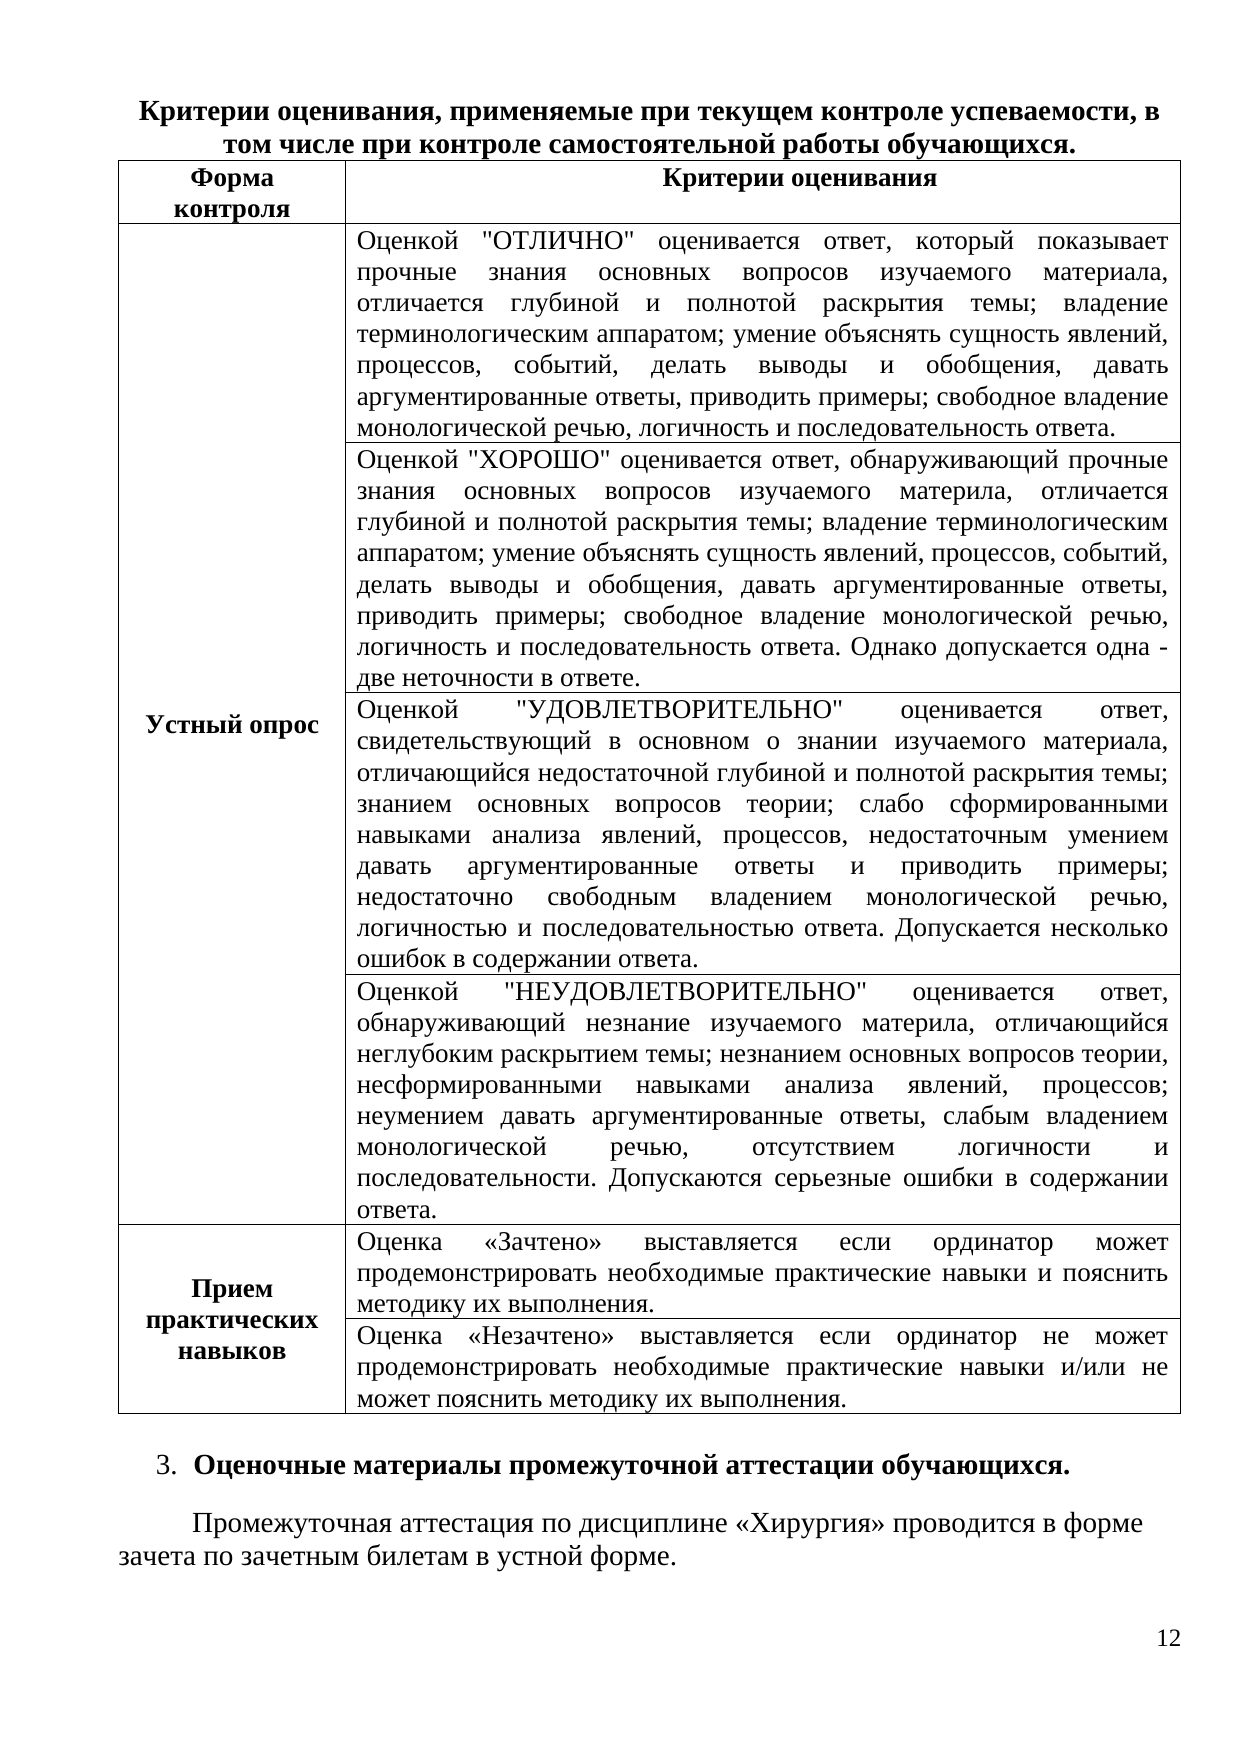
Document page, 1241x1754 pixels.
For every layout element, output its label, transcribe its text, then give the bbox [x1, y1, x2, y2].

table_cell Оценкой "НЕУДОВЛЕТВОРИТЕЛЬНО" оценивается ответ, обнаруживающий незнание изучаемого материла, отличающийся неглубоким раскрытием темы; незнанием основных вопросов теории, несформированными навыками анализа явлений, процессов; неумением давать аргументированные ответы, слабым владением монологической речью, отсутствием логичности и последовательности. Допускаются серьезные ошибки в содержании ответа. [346, 975, 1180, 1224]
table_header Форма контроля [119, 161, 345, 223]
table_cell Прием практических навыков [119, 1225, 345, 1413]
table_cell Оценка «Незачтено» выставляется если ординатор не может продемонстрировать необходимые практические навыки и/или не может пояснить методику их выполнения. [346, 1319, 1180, 1413]
table_cell Оценкой "УДОВЛЕТВОРИТЕЛЬНО" оценивается ответ, свидетельствующий в основном о знании изучаемого материала, отличающийся недостаточной глубиной и полнотой раскрытия темы; знанием основных вопросов теории; слабо сформированными навыками анализа явлений, процессов, недостаточным умением давать аргументированные ответы и приводить примеры; недостаточно свободным владением монологической речью, логичностью и последовательностью ответа. Допускается несколько ошибок в содержании ответа. [346, 693, 1180, 974]
table_cell Оценка «Зачтено» выставляется если ординатор может продемонстрировать необходимые практические навыки и пояснить методику их выполнения. [346, 1225, 1180, 1318]
table_cell Оценкой "ОТЛИЧНО" оценивается ответ, который показывает прочные знания основных вопросов изучаемого материала, отличается глубиной и полнотой раскрытия темы; владение терминологическим аппаратом; умение объяснять сущность явлений, процессов, событий, делать выводы и обобщения, давать аргументированные ответы, приводить примеры; свободное владение монологической речью, логичность и последовательность ответа. [346, 224, 1180, 442]
list Оценочные материалы промежуточной аттестации обучающихся. [156, 1447, 1181, 1481]
text Критерии оценивания, применяемые при текущем контроле успеваемости, в том числе при контроле самостоятельной работы обучающихся. [118, 93, 1181, 160]
text Промежуточная аттестация по дисциплине «Хирургия» проводится в форме зачета по зачетным билетам в устной форме. [118, 1505, 1181, 1572]
table_header Критерии оценивания [346, 161, 1180, 223]
table_cell Устный опрос [119, 224, 345, 1224]
table_cell Оценкой "ХОРОШО" оценивается ответ, обнаруживающий прочные знания основных вопросов изучаемого материла, отличается глубиной и полнотой раскрытия темы; владение терминологическим аппаратом; умение объяснять сущность явлений, процессов, событий, делать выводы и обобщения, давать аргументированные ответы, приводить примеры; свободное владение монологической речью, логичность и последовательность ответа. Однако допускается одна - две неточности в ответе. [346, 443, 1180, 692]
